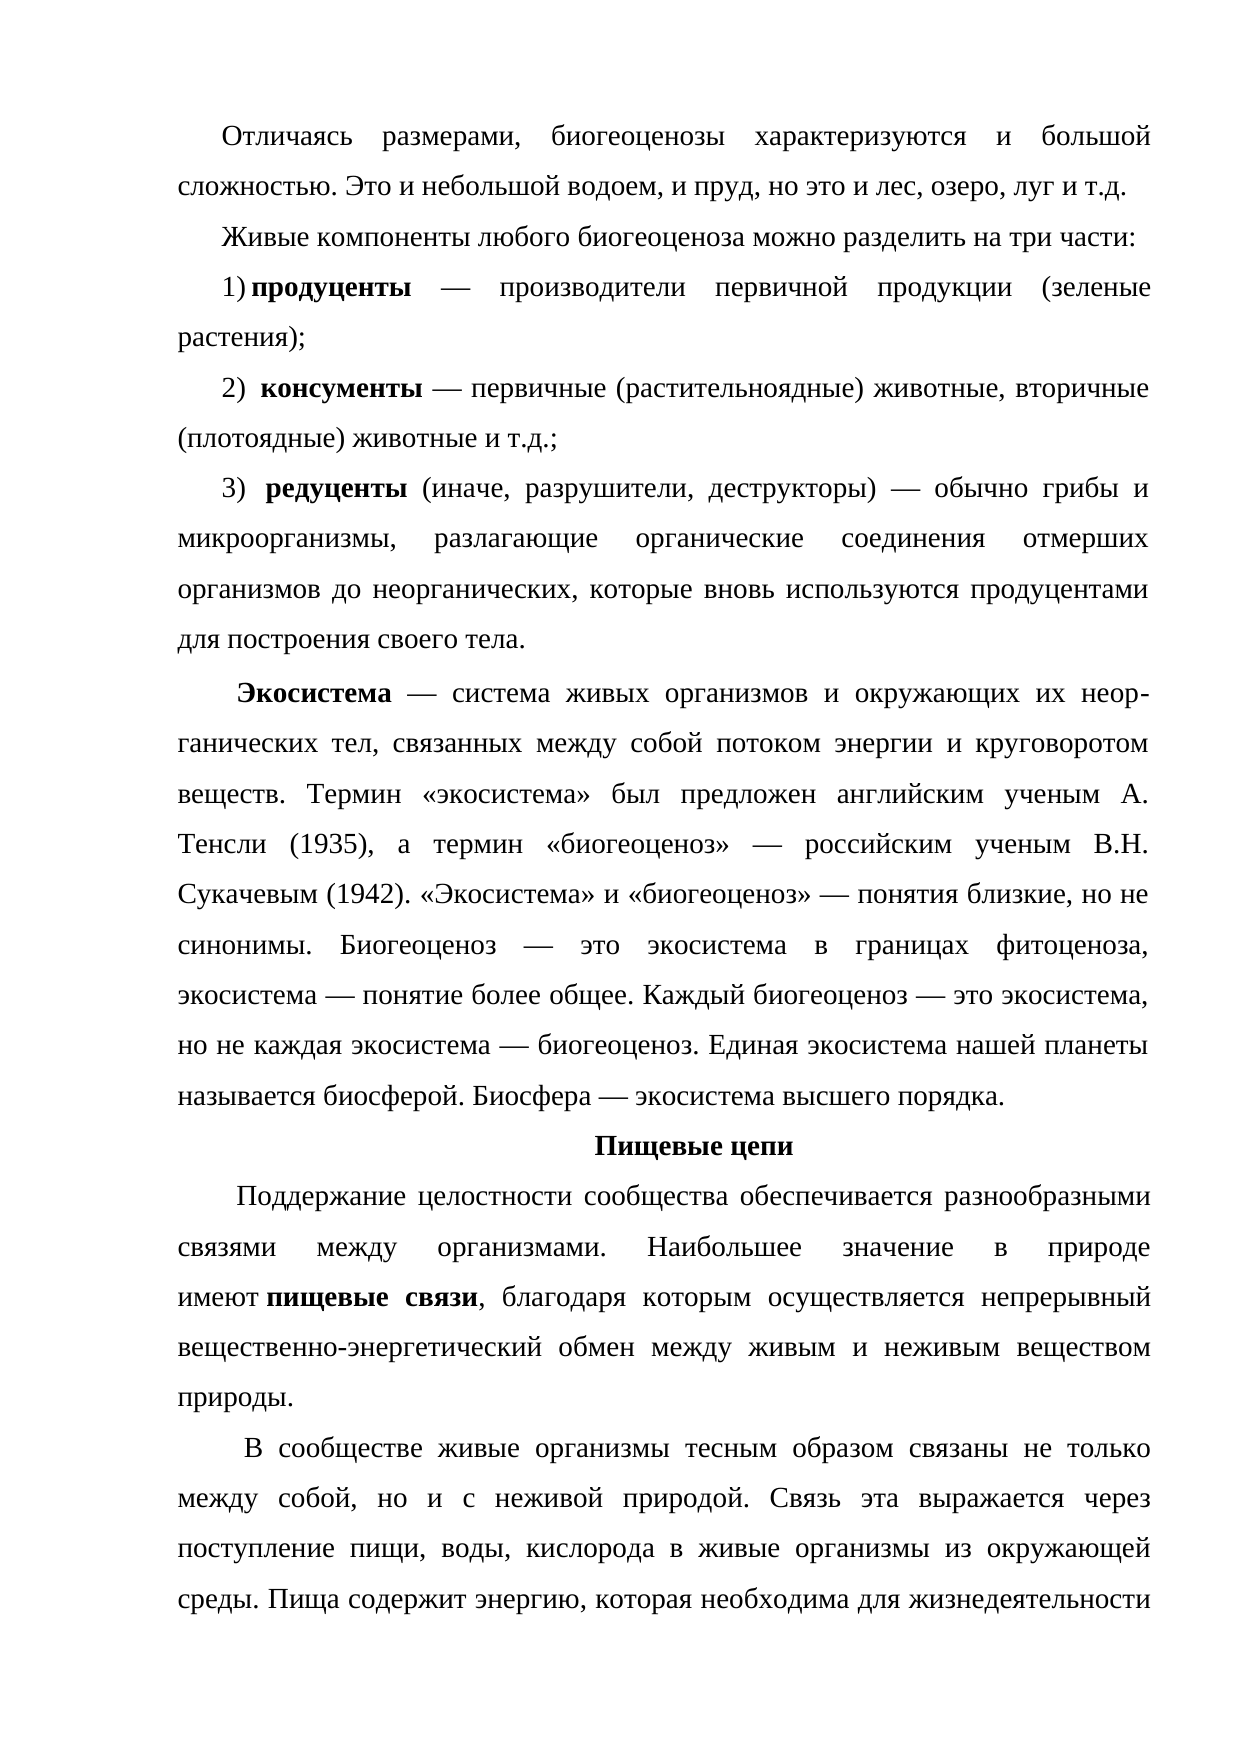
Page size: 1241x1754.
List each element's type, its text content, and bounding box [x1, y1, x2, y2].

list редуценты (иначе, разрушители, деструкторы) — обычно грибы и микроорганизмы, разлагающие органические соединения отмерших организмов до неорганических, которые вновь используются продуцентами для построения своего тела. [177, 470, 1149, 655]
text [177, 1430, 1152, 1614]
text Пищевые цепи [177, 1128, 1152, 1162]
text Отличаясь размерами, биогеоценозы характеризуются и большой сложностью. Это и небольшой водоем, и пруд, но это и лес, озеро, луг и т.д. [177, 118, 1152, 202]
text Живые компоненты любого биогеоценоза можно разделить на три части: [177, 219, 1152, 252]
text Поддержание целостности сообщества обеспечивается разнообразными связями между организмами. Наибольшее значение в природе имеют пищевые связи, благодаря которым осуществляется непрерывный вещественно-энергетический обмен между живым и неживым веществом природы. [177, 1178, 1152, 1413]
text Экосистема — система живых организмов и окружающих их неорганических тел, связанных между собой потоком энергии и круговоротом веществ. Термин «экосистема» был предложен английским ученым А. Тенсли (1935), а термин «биогеоценоз» — российским ученым В.Н. Сукачевым (1942). «Экосистема» и «биогеоценоз» — понятия близкие, но не синонимы. Биогеоценоз — это экосистема в границах фитоценоза, экосистема — понятие более общее. Каждый биогеоценоз — это экосистема, но не каждая экосистема — биогеоценоз. Единая экосистема нашей планеты называется биосферой. Биосфера — экосистема высшего порядка. [177, 675, 1149, 1111]
list консументы — первичные (растительноядные) животные, вторичные (плотоядные) животные и т.д.; [177, 370, 1149, 453]
list продуценты — производители первичной продукции (зеленые растения); [177, 269, 1152, 353]
